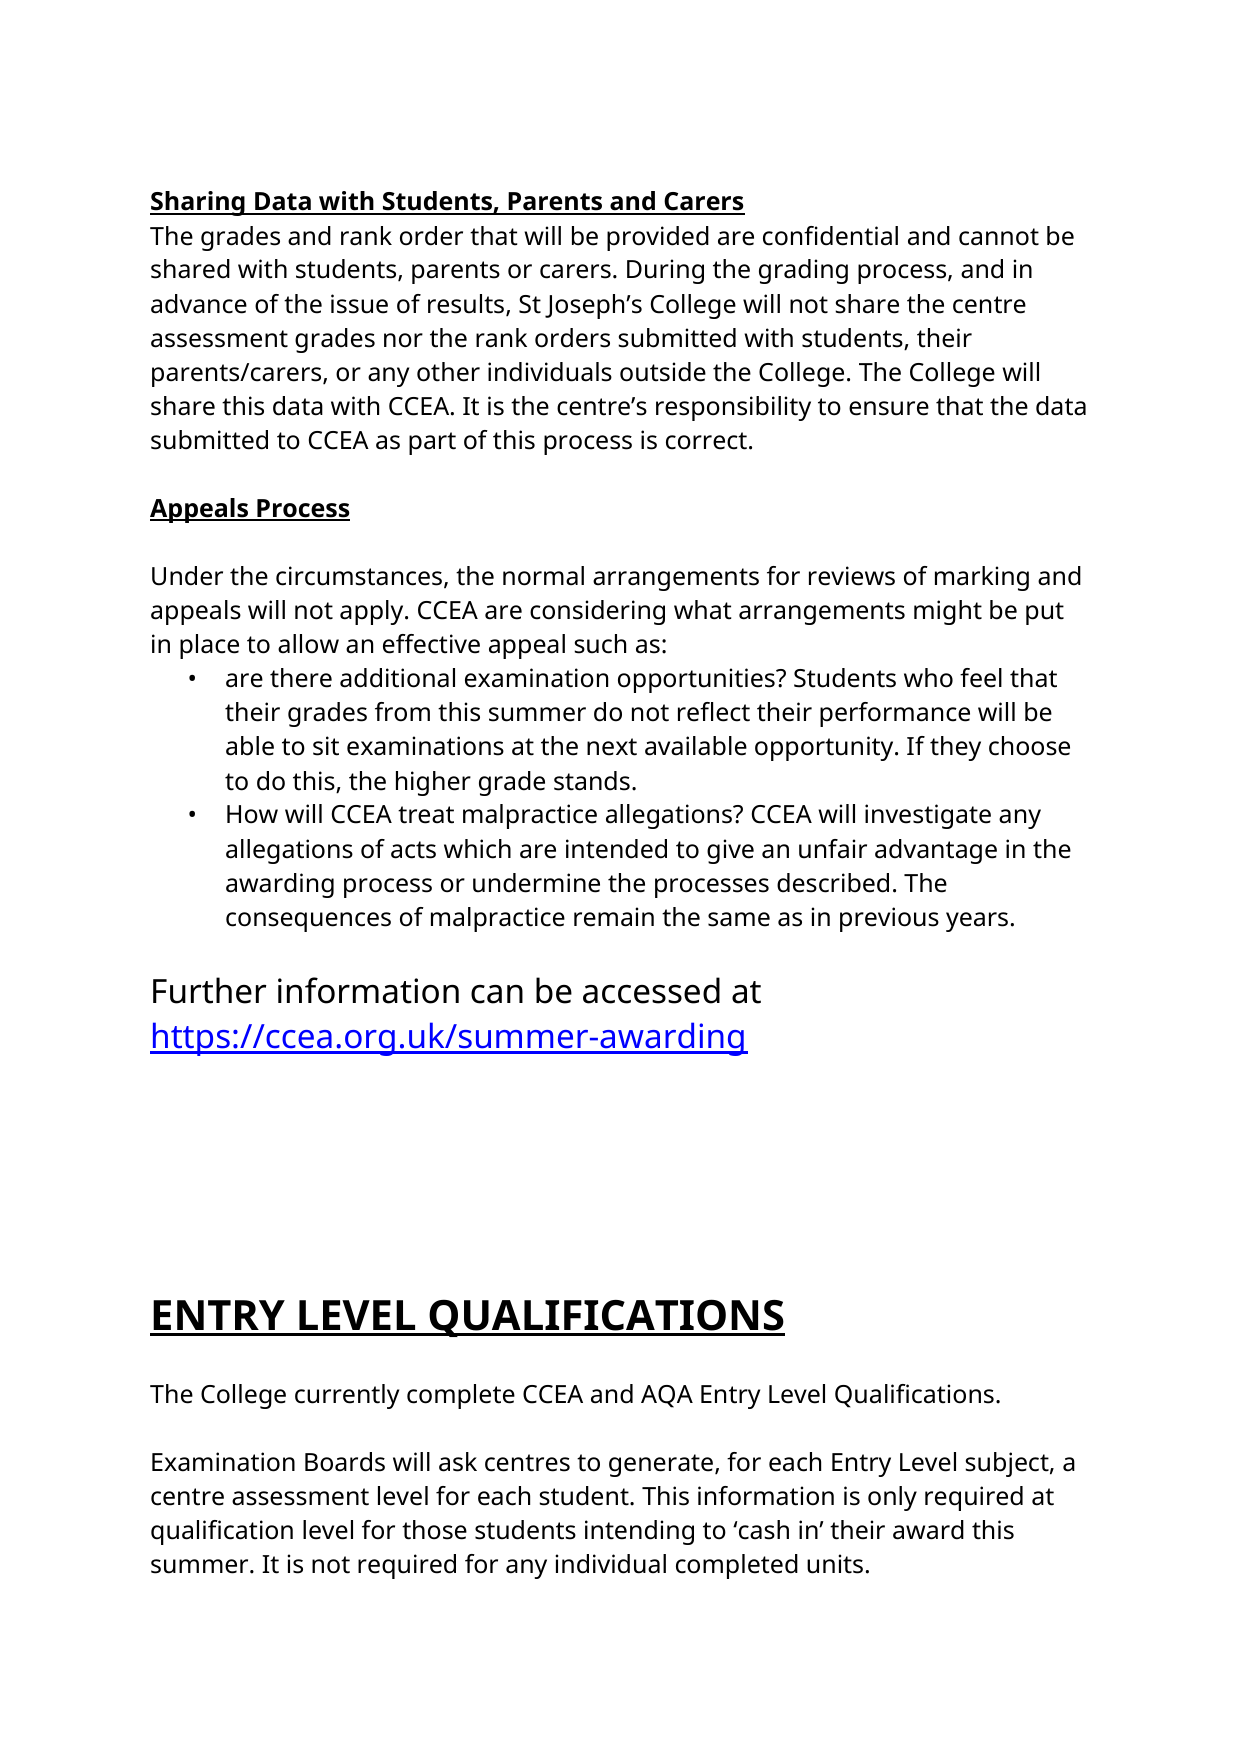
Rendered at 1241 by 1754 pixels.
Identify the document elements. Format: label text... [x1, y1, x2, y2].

text Sharing Data with Students, Parents and Carers [150, 184, 1090, 218]
text Appeals Process [150, 491, 1090, 525]
text Further information can be accessed at [150, 967, 1090, 1013]
text Examination Boards will ask centres to generate, for each Entry Level subject, a centre assessment level for each student. This information is only required at qualification level for those students intending to ‘cash in’ their award this summer. It is not required for any individual completed units. [150, 1444, 1090, 1581]
list How will CCEA treat malpractice allegations? CCEA will investigate any allegations of acts which are intended to give an unfair advantage in the awarding process or undermine the processes described. The consequences of malpractice remain the same as in previous years. [187, 797, 1090, 933]
list are there additional examination opportunities? Students who feel that their grades from this summer do not reflect their performance will be able to sit examinations at the next available opportunity. If they choose to do this, the higher grade stands. [187, 661, 1090, 797]
text ENTRY LEVEL QUALIFICATIONS [150, 1285, 1090, 1342]
text https://ccea.org.uk/summer-awarding [150, 1013, 1090, 1058]
text The College currently complete CCEA and AQA Entry Level Qualifications. [150, 1376, 1090, 1410]
text Under the circumstances, the normal arrangements for reviews of marking and appeals will not apply. CCEA are considering what arrangements might be put in place to allow an effective appeal such as: [150, 559, 1090, 661]
text The grades and rank order that will be provided are confidential and cannot be shared with students, parents or carers. During the grading process, and in advance of the issue of results, St Joseph’s College will not share the centre assessment grades nor the rank orders submitted with students, their parents/carers, or any other individuals outside the College. The College will share this data with CCEA. It is the centre’s responsibility to ensure that the data submitted to CCEA as part of this process is correct. [150, 218, 1090, 457]
